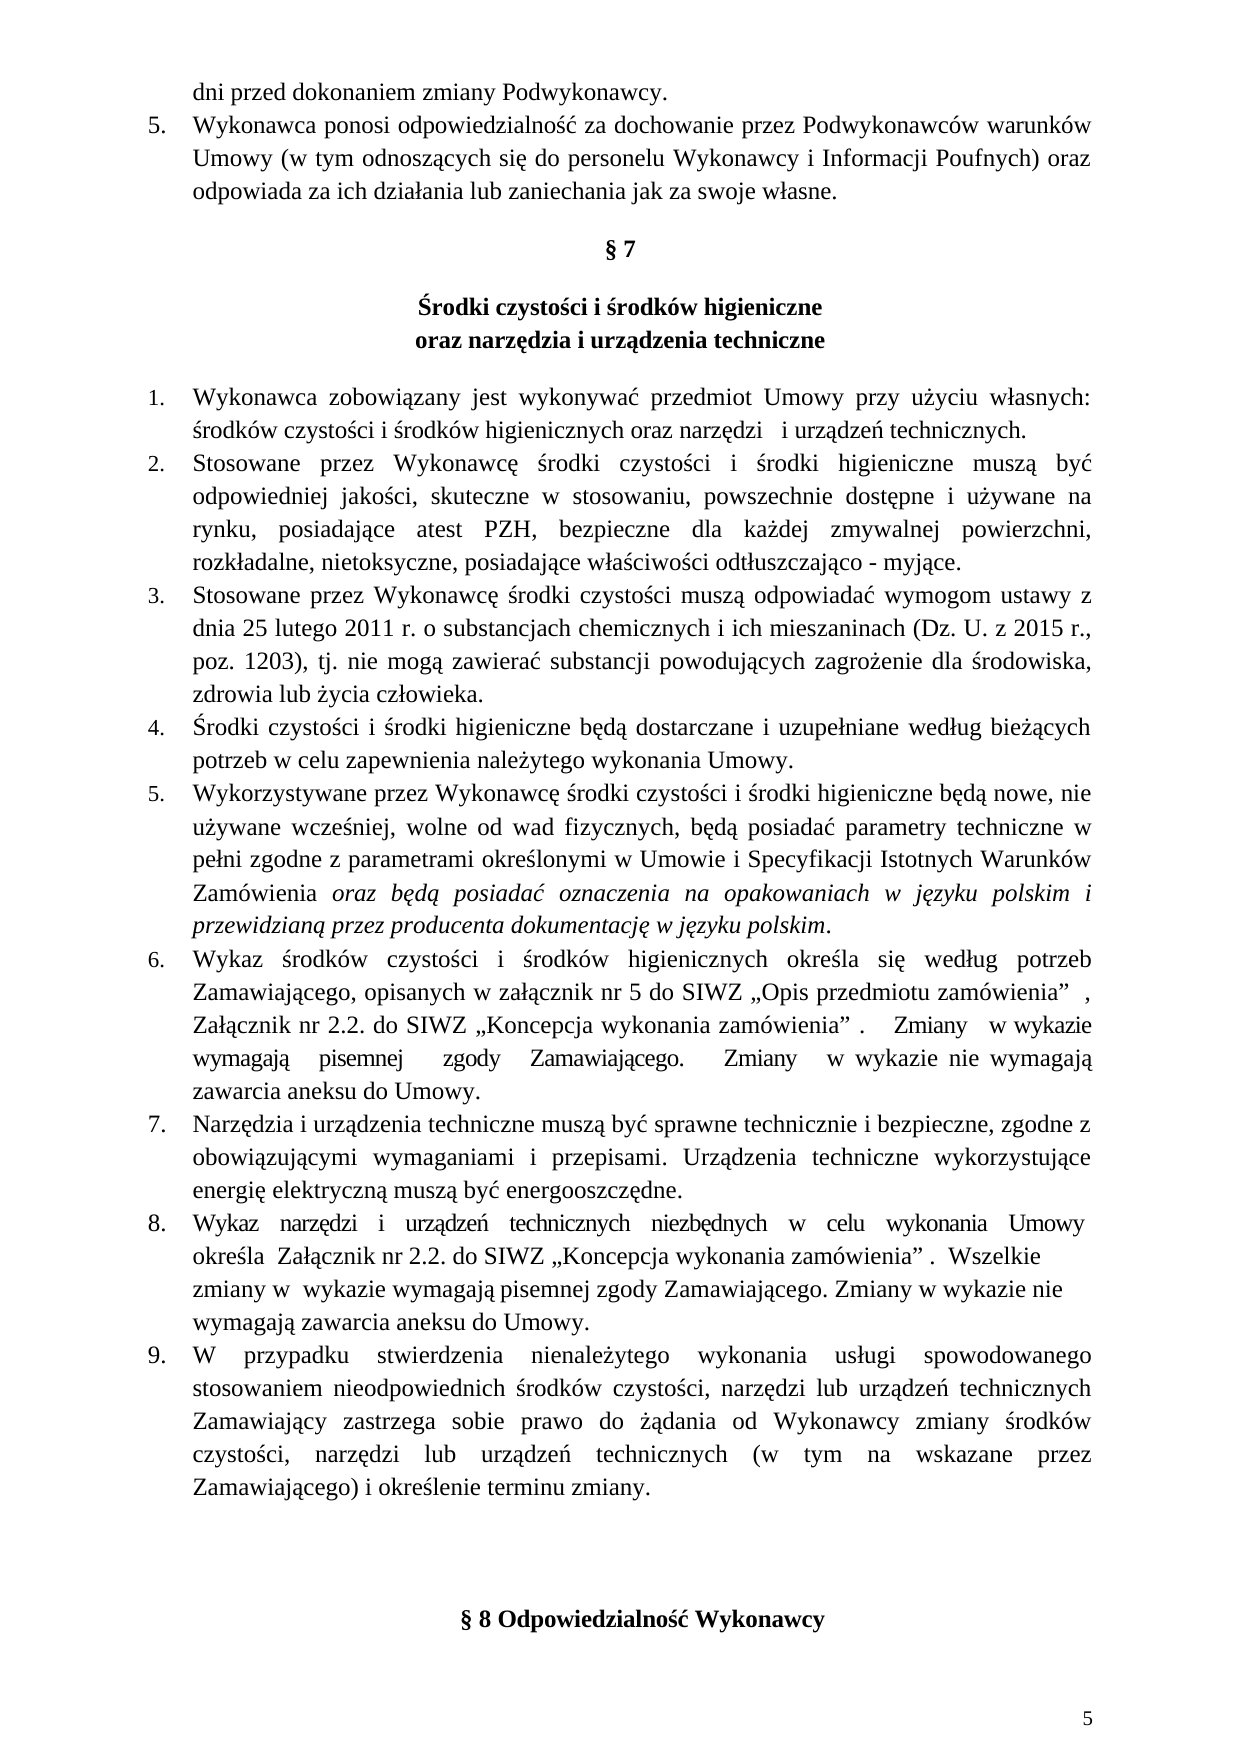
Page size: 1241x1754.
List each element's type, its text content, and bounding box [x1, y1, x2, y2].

list Środki czystości i środki higieniczne będą dostarczane i uzupełniane według bieżących potrzeb w celu zapewnienia należytego wykonania Umowy. [148, 709, 1092, 776]
list Stosowane przez Wykonawcę środki czystości i środki higieniczne muszą być odpowiedniej jakości, skuteczne w stosowaniu, powszechnie dostępne i używane na rynku, posiadające atest PZH, bezpieczne dla każdej zmywalnej powierzchni, rozkładalne, nietoksyczne, posiadające właściwości odtłuszczająco - myjące. [148, 445, 1092, 577]
text określa Załącznik nr 2.2. do SIWZ „Koncepcja wykonania zamówienia” . Wszelkie zmiany w wykazie wymagają pisemnej zgody Zamawiającego. Zmiany w wykazie nie wymagają zawarcia aneksu do Umowy. [192, 1238, 1092, 1337]
list Wykonawca ponosi odpowiedzialność za dochowanie przez Podwykonawców warunków Umowy (w tym odnoszących się do personelu Wykonawcy i Informacji Poufnych) oraz odpowiada za ich działania lub zaniechania jak za swoje własne. [148, 107, 1092, 206]
list Wykonawca zobowiązany jest wykonywać przedmiot Umowy przy użyciu własnych: środków czystości i środków higienicznych oraz narzędzi i urządzeń technicznych. [148, 379, 1092, 445]
text § 7 [148, 234, 1092, 263]
list W przypadku stwierdzenia nienależytego wykonania usługi spowodowanego stosowaniem nieodpowiednich środków czystości, narzędzi lub urządzeń technicznych Zamawiający zastrzega sobie prawo do żądania od Wykonawcy zmiany środków czystości, narzędzi lub urządzeń technicznych (w tym na wskazane przez Zamawiającego) i określenie terminu zmiany. [148, 1337, 1092, 1502]
list Wykorzystywane przez Wykonawcę środki czystości i środki higieniczne będą nowe, nie używane wcześniej, wolne od wad fizycznych, będą posiadać parametry techniczne w pełni zgodne z parametrami określonymi w Umowie i Specyfikacji Istotnych Warunków Zamówienia oraz będą posiadać oznaczenia na opakowaniach w języku polskim i przewidzianą przez producenta dokumentację w języku polskim. [148, 776, 1092, 941]
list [148, 74, 1092, 107]
list Wykaz środków czystości i środków higienicznych określa się według potrzeb Zamawiającego, opisanych w załącznik nr 5 do SIWZ „Opis przedmiotu zamówienia” , Załącznik nr 2.2. do SIWZ „Koncepcja wykonania zamówienia” . Zmiany w wykazie wymagają pisemnej zgody Zamawiającego. Zmiany w wykazie nie wymagają zawarcia aneksu do Umowy. [148, 941, 1092, 1106]
text § 8 Odpowiedzialność Wykonawcy [192, 1601, 1092, 1634]
list Narzędzia i urządzenia techniczne muszą być sprawne technicznie i bezpieczne, zgodne z obowiązującymi wymaganiami i przepisami. Urządzenia techniczne wykorzystujące energię elektryczną muszą być energooszczędne. [148, 1106, 1091, 1205]
list Wykaz narzędzi i urządzeń technicznych niezbędnych w celu wykonania Umowy [148, 1205, 1092, 1238]
list Stosowane przez Wykonawcę środki czystości muszą odpowiadać wymogom ustawy z dnia 25 lutego 2011 r. o substancjach chemicznych i ich mieszaninach (Dz. U. z 2015 r., poz. 1203), tj. nie mogą zawierać substancji powodujących zagrożenie dla środowiska, zdrowia lub życia człowieka. [148, 577, 1092, 709]
text Środki czystości i środków higieniczne oraz narzędzia i urządzenia techniczne [413, 288, 826, 355]
